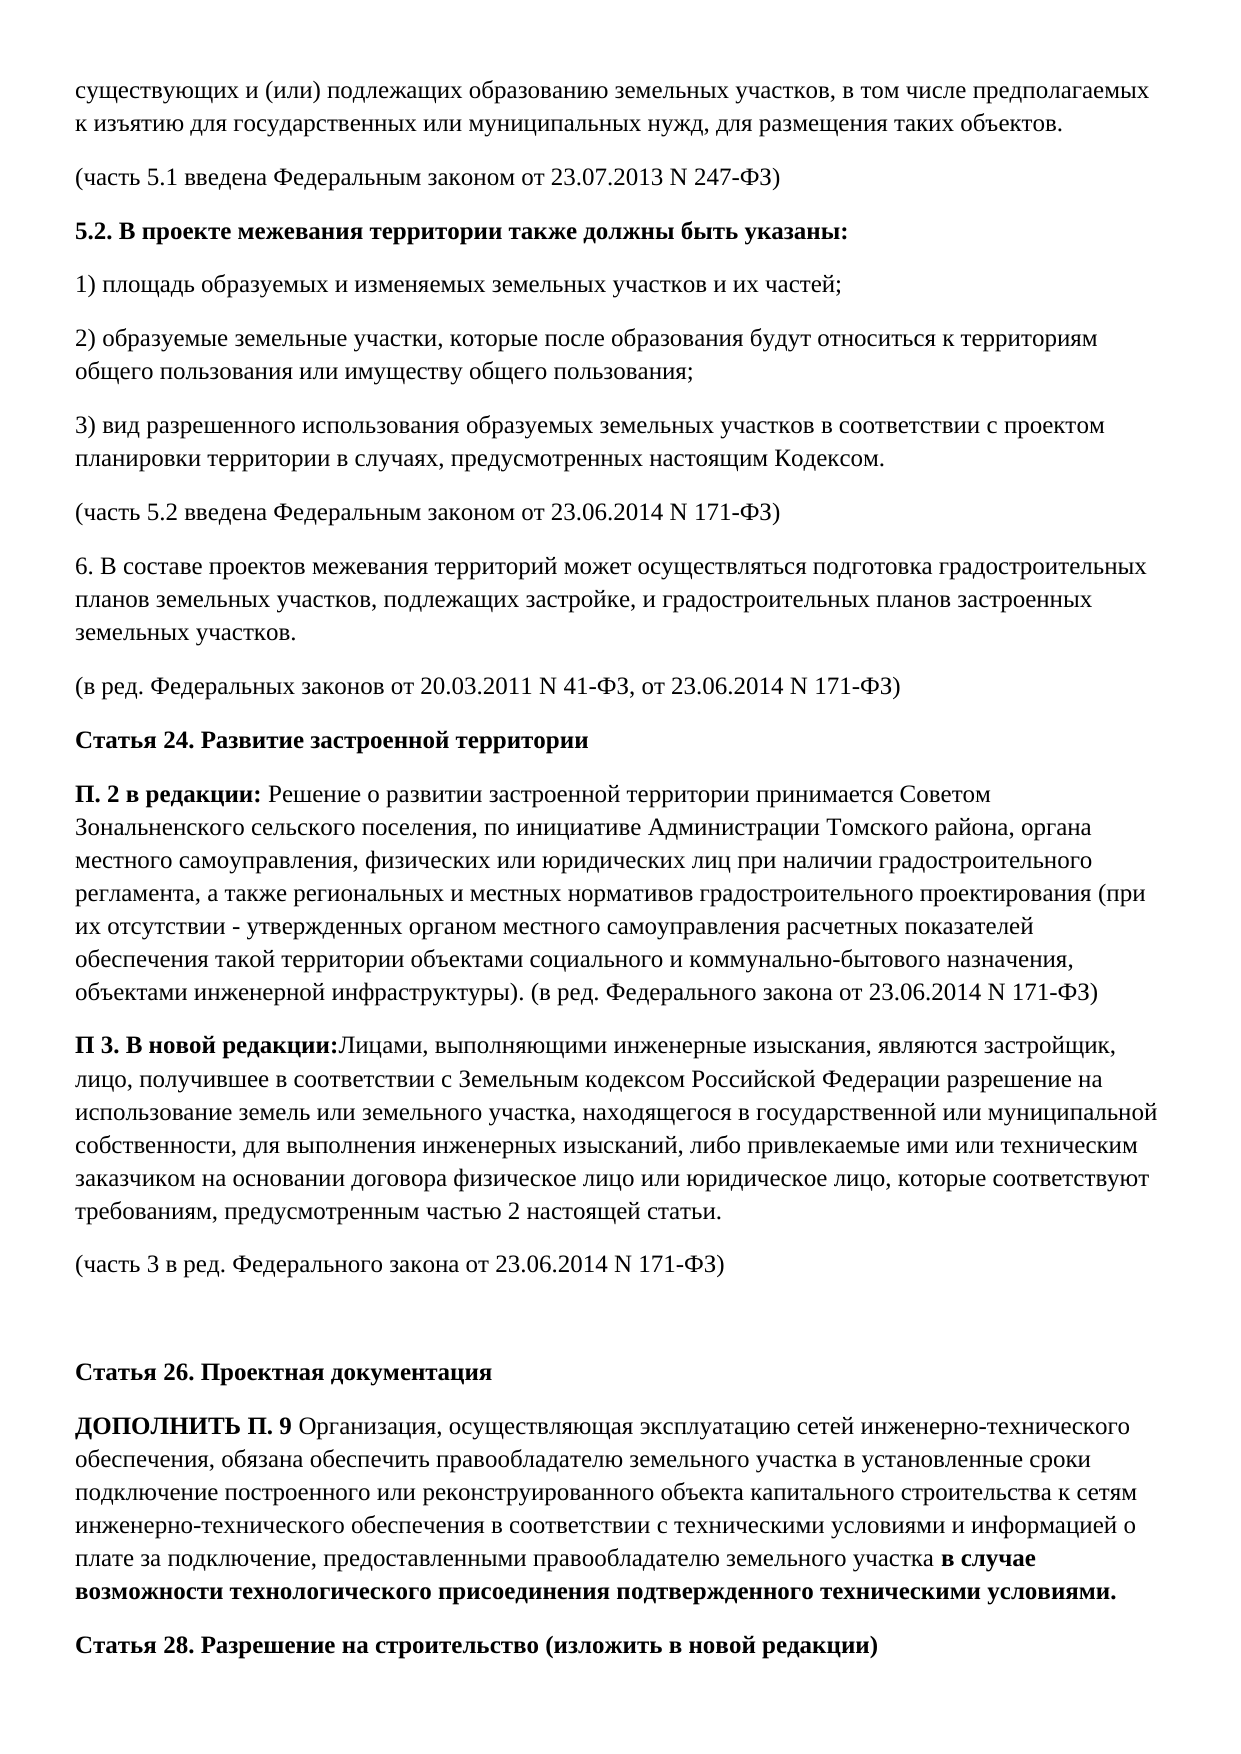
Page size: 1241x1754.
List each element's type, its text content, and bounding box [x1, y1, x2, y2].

text 2) образуемые земельные участки, которые после образования будут относиться к территориям общего пользования или имуществу общего пользования; [75, 323, 1165, 385]
text (в ред. Федеральных законов от 20.03.2011 N 41-ФЗ, от 23.06.2014 N 171-ФЗ) [75, 671, 1165, 700]
text 3) вид разрешенного использования образуемых земельных участков в соответствии с проектом планировки территории в случаях, предусмотренных настоящим Кодексом. [75, 410, 1165, 472]
text Статья 24. Развитие застроенной территории [75, 725, 1165, 753]
text (часть 5.1 введена Федеральным законом от 23.07.2013 N 247-ФЗ) [75, 162, 1165, 191]
text Статья 26. Проектная документация [75, 1357, 1165, 1386]
text П 3. В новой редакции:Лицами, выполняющими инженерные изыскания, являются застройщик, лицо, получившее в соответствии с Земельным кодексом Российской Федерации разрешение на использование земель или земельного участка, находящегося в государственной или муниципальной собственности, для выполнения инженерных изысканий, либо привлекаемые ими или техническим заказчиком на основании договора физическое лицо или юридическое лицо, которые соответствуют требованиям, предусмотренным частью 2 настоящей статьи. [75, 1031, 1165, 1224]
text ДОПОЛНИТЬ П. 9 Организация, осуществляющая эксплуатацию сетей инженерно-технического обеспечения, обязана обеспечить правообладателю земельного участка в установленные сроки подключение построенного или реконструированного объекта капитального строительства к сетям инженерно-технического обеспечения в соответствии с техническими условиями и информацией о плате за подключение, предоставленными правообладателю земельного участка в случае возможности технологического присоединения подтвержденного техническими условиями. [75, 1411, 1165, 1605]
text Статья 28. Разрешение на строительство (изложить в новой редакции) [75, 1630, 1165, 1659]
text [75, 75, 1165, 137]
text 1) площадь образуемых и изменяемых земельных участков и их частей; [75, 269, 1165, 298]
text 5.2. В проекте межевания территории также должны быть указаны: [75, 216, 1165, 244]
text П. 2 в редакции: Решение о развитии застроенной территории принимается Советом Зональненского сельского поселения, по инициативе Администрации Томского района, органа местного самоуправления, физических или юридических лиц при наличии градостроительного регламента, а также региональных и местных нормативов градостроительного проектирования (при их отсутствии - утвержденных органом местного самоуправления расчетных показателей обеспечения такой территории объектами социального и коммунально-бытового назначения, объектами инженерной инфраструктуры). (в ред. Федерального закона от 23.06.2014 N 171-ФЗ) [75, 779, 1165, 1006]
text (часть 3 в ред. Федерального закона от 23.06.2014 N 171-ФЗ) [75, 1249, 1165, 1278]
text 6. В составе проектов межевания территорий может осуществляться подготовка градостроительных планов земельных участков, подлежащих застройке, и градостроительных планов застроенных земельных участков. [75, 551, 1165, 646]
text (часть 5.2 введена Федеральным законом от 23.06.2014 N 171-ФЗ) [75, 497, 1165, 526]
